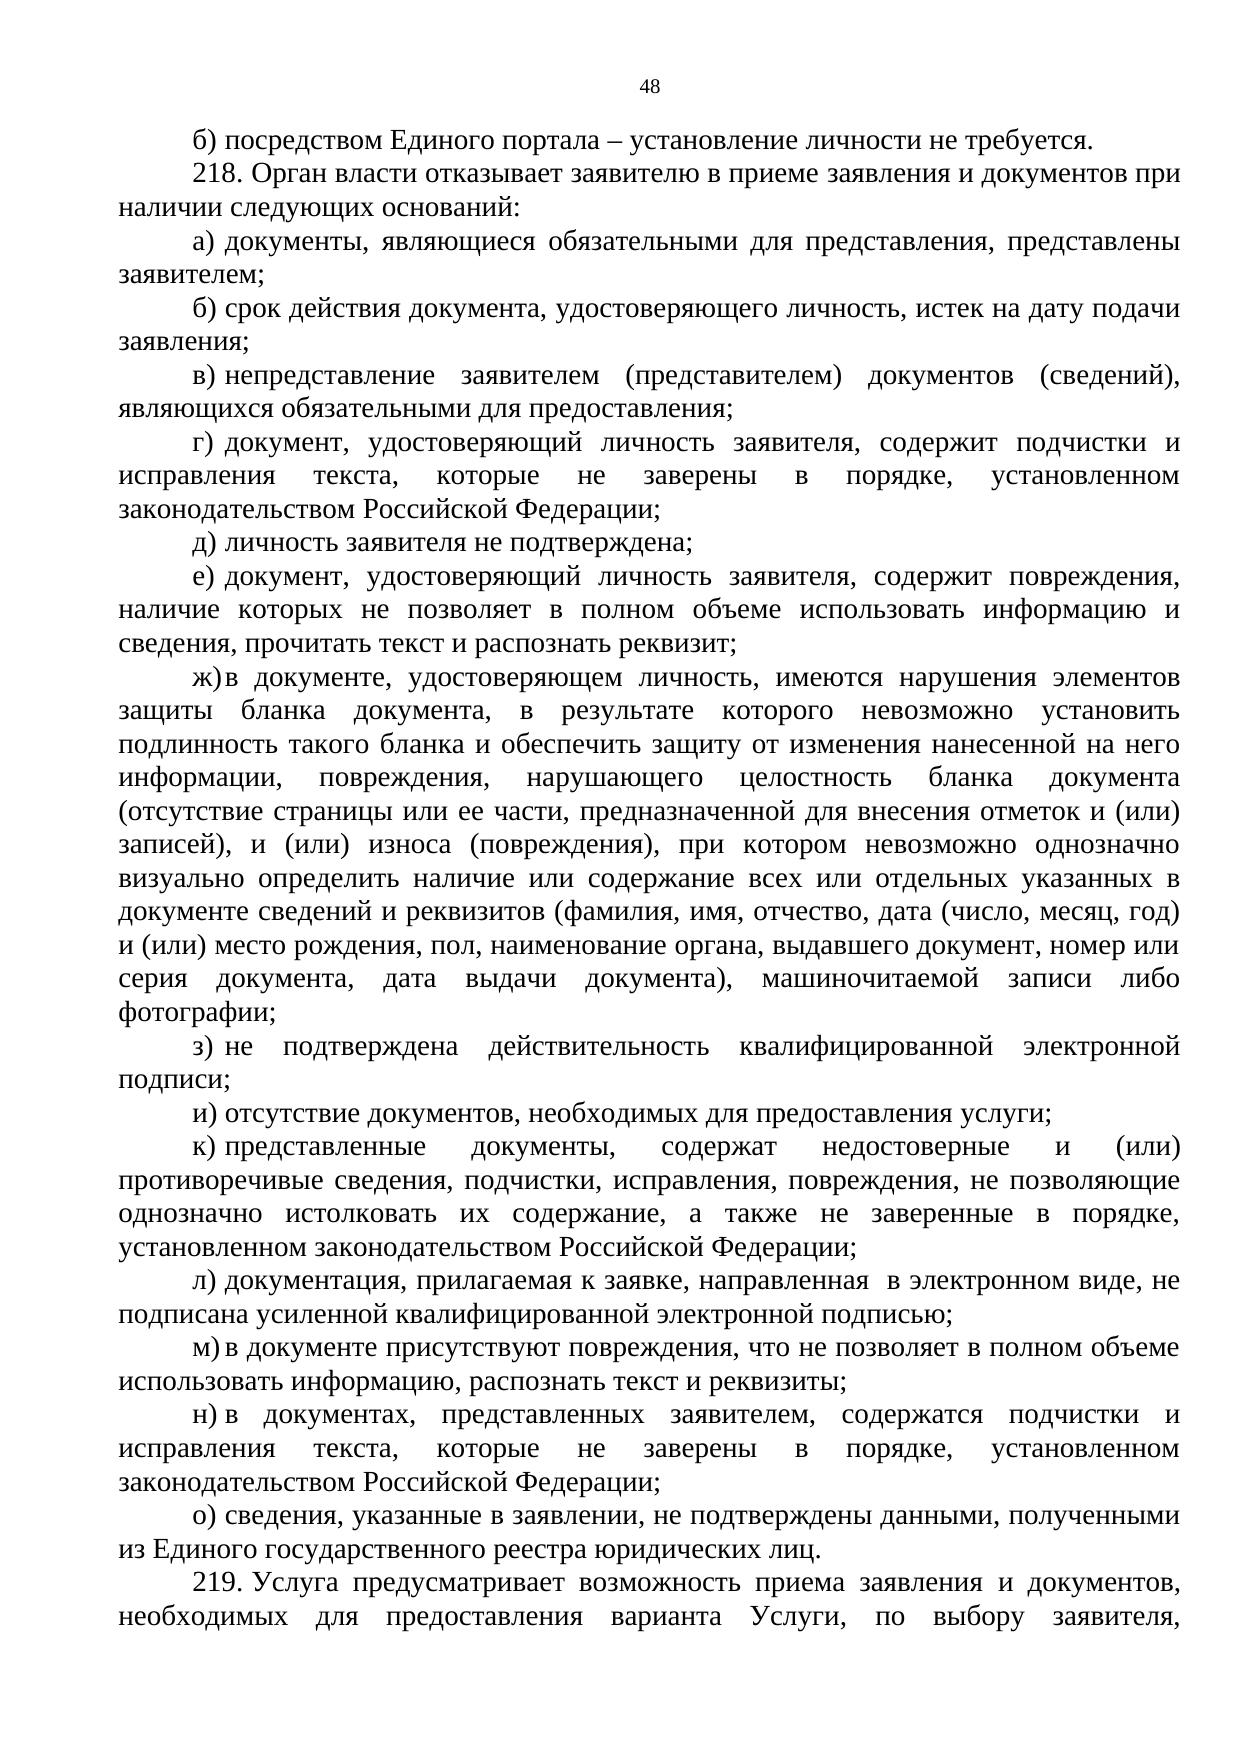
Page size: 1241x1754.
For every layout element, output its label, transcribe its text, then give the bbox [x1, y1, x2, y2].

list документы, являющиеся обязательными для представления, представлены заявителем; [118, 223, 1181, 290]
list личность заявителя не подтверждена; [118, 524, 1181, 558]
list посредством Единого портала – установление личности не требуется. [118, 122, 1181, 156]
list не подтверждена действительность квалифицированной электронной подписи; [118, 1028, 1181, 1095]
list срок действия документа, удостоверяющего личность, истек на дату подачи заявления; [118, 290, 1181, 357]
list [118, 1564, 1181, 1631]
list документ, удостоверяющий личность заявителя, содержит подчистки и исправления текста, которые не заверены в порядке, установленном законодательством Российской Федерации; [118, 424, 1181, 524]
list документ, удостоверяющий личность заявителя, содержит повреждения, наличие которых не позволяет в полном объеме использовать информацию и сведения, прочитать текст и распознать реквизит; [118, 558, 1181, 659]
list документация, прилагаемая к заявке, направленная в электронном виде, не подписана усиленной квалифицированной электронной подписью; [118, 1262, 1181, 1329]
list непредставление заявителем (представителем) документов (сведений), являющихся обязательными для предоставления; [118, 357, 1181, 424]
list отсутствие документов, необходимых для предоставления услуги; [118, 1095, 1181, 1128]
list представленные документы, содержат недостоверные и (или) противоречивые сведения, подчистки, исправления, повреждения, не позволяющие однозначно истолковать их содержание, а также не заверенные в порядке, установленном законодательством Российской Федерации; [118, 1128, 1181, 1262]
list сведения, указанные в заявлении, не подтверждены данными, полученными из Единого государственного реестра юридических лиц. [118, 1497, 1181, 1564]
list в документах, представленных заявителем, содержатся подчистки и исправления текста, которые не заверены в порядке, установленном законодательством Российской Федерации; [118, 1397, 1181, 1497]
list в документе присутствуют повреждения, что не позволяет в полном объеме использовать информацию, распознать текст и реквизиты; [118, 1329, 1181, 1397]
list Орган власти отказывает заявителю в приеме заявления и документов при наличии следующих оснований: [118, 156, 1181, 223]
list в документе, удостоверяющем личность, имеются нарушения элементов защиты бланка документа, в результате которого невозможно установить подлинность такого бланка и обеспечить защиту от изменения нанесенной на него информации, повреждения, нарушающего целостность бланка документа (отсутствие страницы или ее части, предназначенной для внесения отметок и (или) записей), и (или) износа (повреждения), при котором невозможно однозначно визуально определить наличие или содержание всех или отдельных указанных в документе сведений и реквизитов (фамилия, имя, отчество, дата (число, месяц, год) и (или) место рождения, пол, наименование органа, выдавшего документ, номер или серия документа, дата выдачи документа), машиночитаемой записи либо фотографии; [118, 659, 1181, 1028]
